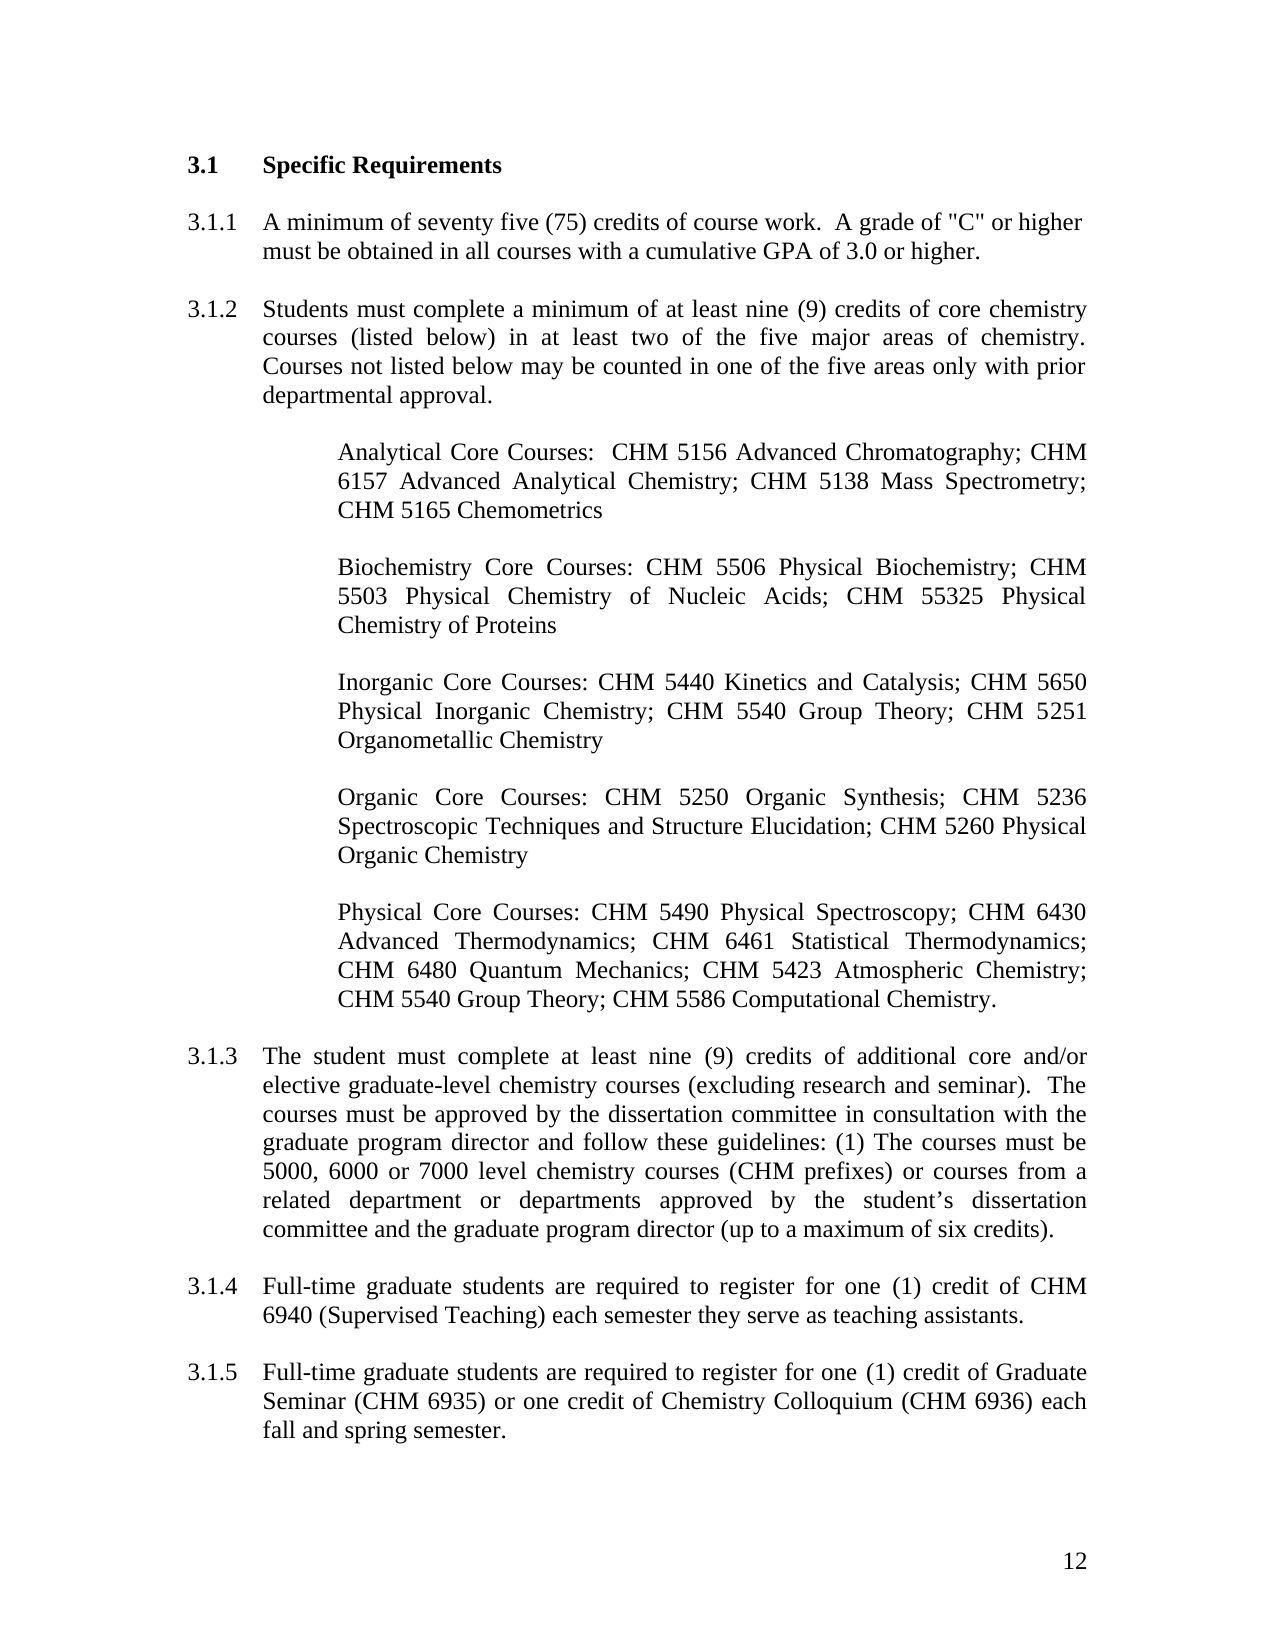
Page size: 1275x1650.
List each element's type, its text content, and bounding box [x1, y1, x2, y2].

text Biochemistry Core Courses: CHM 5506 Physical Biochemistry; CHM 5503 Physical Chemistry of Nucleic Acids; CHM 55325 Physical Chemistry of Proteins [337, 552, 1087, 639]
text 3.1.4 Full-time graduate students are required to register for one (1) credit of CHM 6940 (Supervised Teaching) each semester they serve as teaching assistants. [187, 1271, 1087, 1329]
text 3.1.5 Full-time graduate students are required to register for one (1) credit of Graduate Seminar (CHM 6935) or one credit of Chemistry Colloquium (CHM 6936) each fall and spring semester. [187, 1357, 1087, 1444]
text Inorganic Core Courses: CHM 5440 Kinetics and Catalysis; CHM 5650 Physical Inorganic Chemistry; CHM 5540 Group Theory; CHM 5251 Organometallic Chemistry [337, 667, 1087, 754]
text 3.1.2 Students must complete a minimum of at least nine (9) credits of core chemistry courses (listed below) in at least two of the five major areas of chemistry. Courses not listed below may be counted in one of the five areas only with prior departmental approval. [187, 294, 1087, 409]
text Organic Core Courses: CHM 5250 Organic Synthesis; CHM 5236 Spectroscopic Techniques and Structure Elucidation; CHM 5260 Physical Organic Chemistry [337, 782, 1087, 869]
text 3.1.1 A minimum of seventy five (75) credits of course work. A grade of "C" or higher must be obtained in all courses with a cumulative GPA of 3.0 or higher. [187, 207, 1087, 265]
text 3.1.3 The student must complete at least nine (9) credits of additional core and/or elective graduate-level chemistry courses (excluding research and seminar). The courses must be approved by the dissertation committee in consultation with the graduate program director and follow these guidelines: (1) The courses must be 5000, 6000 or 7000 level chemistry courses (CHM prefixes) or courses from a related department or departments approved by the student’s dissertation committee and the graduate program director (up to a maximum of six credits). [187, 1041, 1087, 1242]
text Physical Core Courses: CHM 5490 Physical Spectroscopy; CHM 6430 Advanced Thermodynamics; CHM 6461 Statistical Thermodynamics; CHM 6480 Quantum Mechanics; CHM 5423 Atmospheric Chemistry; CHM 5540 Group Theory; CHM 5586 Computational Chemistry. [337, 897, 1087, 1012]
subtitle 3.1 Specific Requirements [187, 150, 1087, 179]
text Analytical Core Courses: CHM 5156 Advanced Chromatography; CHM 6157 Advanced Analytical Chemistry; CHM 5138 Mass Spectrometry; CHM 5165 Chemometrics [337, 437, 1087, 524]
